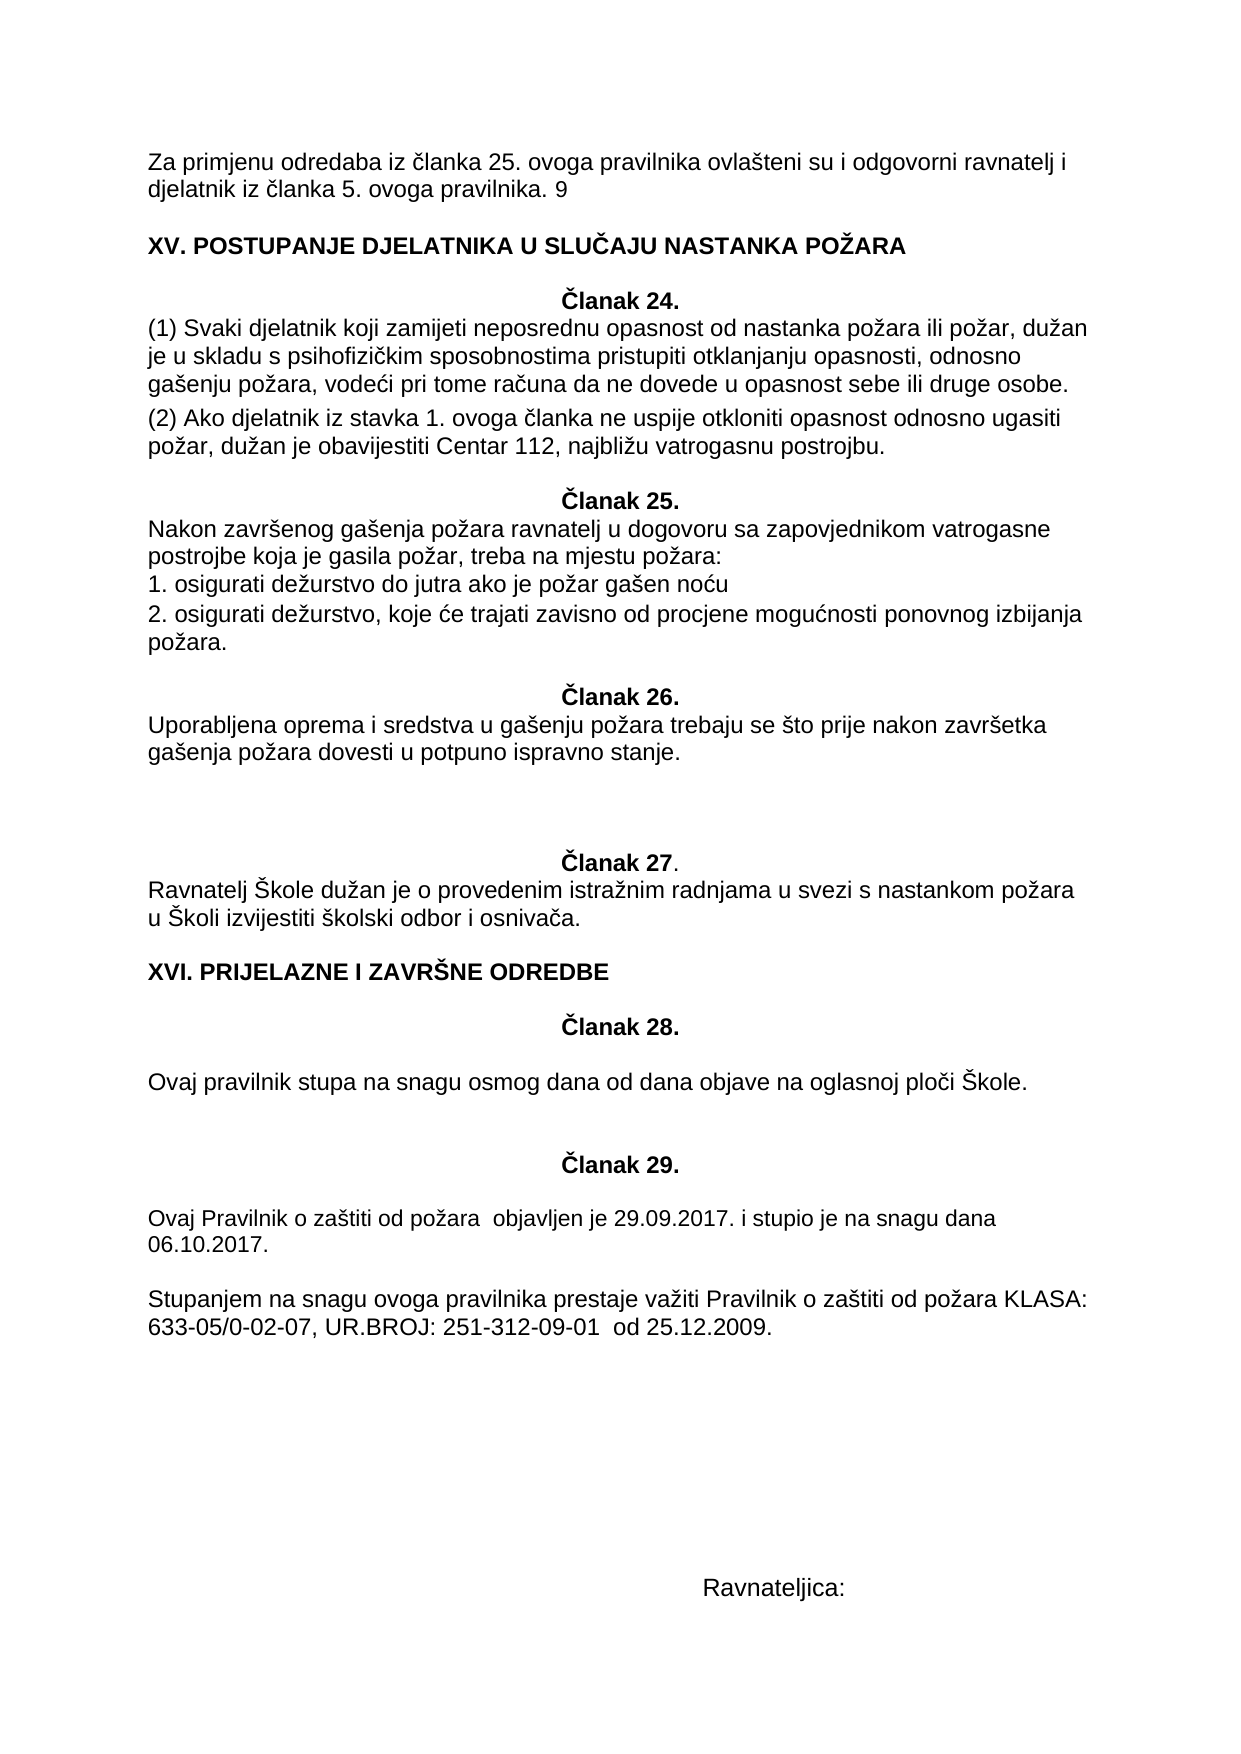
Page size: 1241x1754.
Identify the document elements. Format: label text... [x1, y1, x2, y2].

text Ovaj Pravilnik o zaštiti od požara objavljen je 29.09.2017. i stupio je na snagu dana 06.10.2017. [148, 1205, 1093, 1258]
text (1) Svaki djelatnik koji zamijeti neposrednu opasnost od nastanka požara ili požar, dužan je u skladu s psihofizičkim sposobnostima pristupiti otklanjanju opasnosti, odnosno gašenju požara, vodeći pri tome računa da ne dovede u opasnost sebe ili druge osobe. [148, 314, 1093, 397]
text Uporabljena oprema i sredstva u gašenju požara trebaju se što prije nakon završetka gašenja požara dovesti u potpuno ispravno stanje. [148, 711, 1093, 766]
text Nakon završenog gašenja požara ravnatelj u dogovoru sa zapovjednikom vatrogasne postrojbe koja je gasila požar, treba na mjestu požara: [148, 515, 1093, 570]
text 2. osigurati dežurstvo, koje će trajati zavisno od procjene mogućnosti ponovnog izbijanja požara. [148, 600, 1093, 656]
text Ravnatelj Škole dužan je o provedenim istražnim radnjama u svezi s nastankom požara u Školi izvijestiti školski odbor i osnivača. [148, 876, 1093, 932]
text Članak 29. [148, 1151, 1093, 1179]
text XV. POSTUPANJE DJELATNIKA U SLUČAJU NASTANKA POŽARA [148, 232, 1093, 259]
text 1. osigurati dežurstvo do jutra ako je požar gašen noću [148, 570, 1093, 597]
text Ravnateljica: [148, 1573, 1093, 1602]
text Članak 24. [148, 287, 1093, 314]
text Za primjenu odredaba iz članka 25. ovoga pravilnika ovlašteni su i odgovorni ravnatelj i djelatnik iz članka 5. ovoga pravilnika. 9 [148, 148, 1093, 203]
text Ovaj pravilnik stupa na snagu osmog dana od dana objave na oglasnoj ploči Škole. [148, 1068, 1093, 1096]
text XVI. PRIJELAZNE I ZAVRŠNE ODREDBE [148, 958, 1093, 986]
text (2) Ako djelatnik iz stavka 1. ovoga članka ne uspije otkloniti opasnost odnosno ugasiti požar, dužan je obavijestiti Centar 112, najbližu vatrogasnu postrojbu. [148, 404, 1093, 459]
text Članak 27. [148, 849, 1093, 876]
text Članak 28. [148, 1013, 1093, 1041]
text Članak 25. [148, 487, 1093, 515]
text Članak 26. [148, 683, 1093, 711]
text Stupanjem na snagu ovoga pravilnika prestaje važiti Pravilnik o zaštiti od požara KLASA: 633-05/0-02-07, UR.BROJ: 251-312-09-01 od 25.12.2009. [148, 1285, 1093, 1341]
